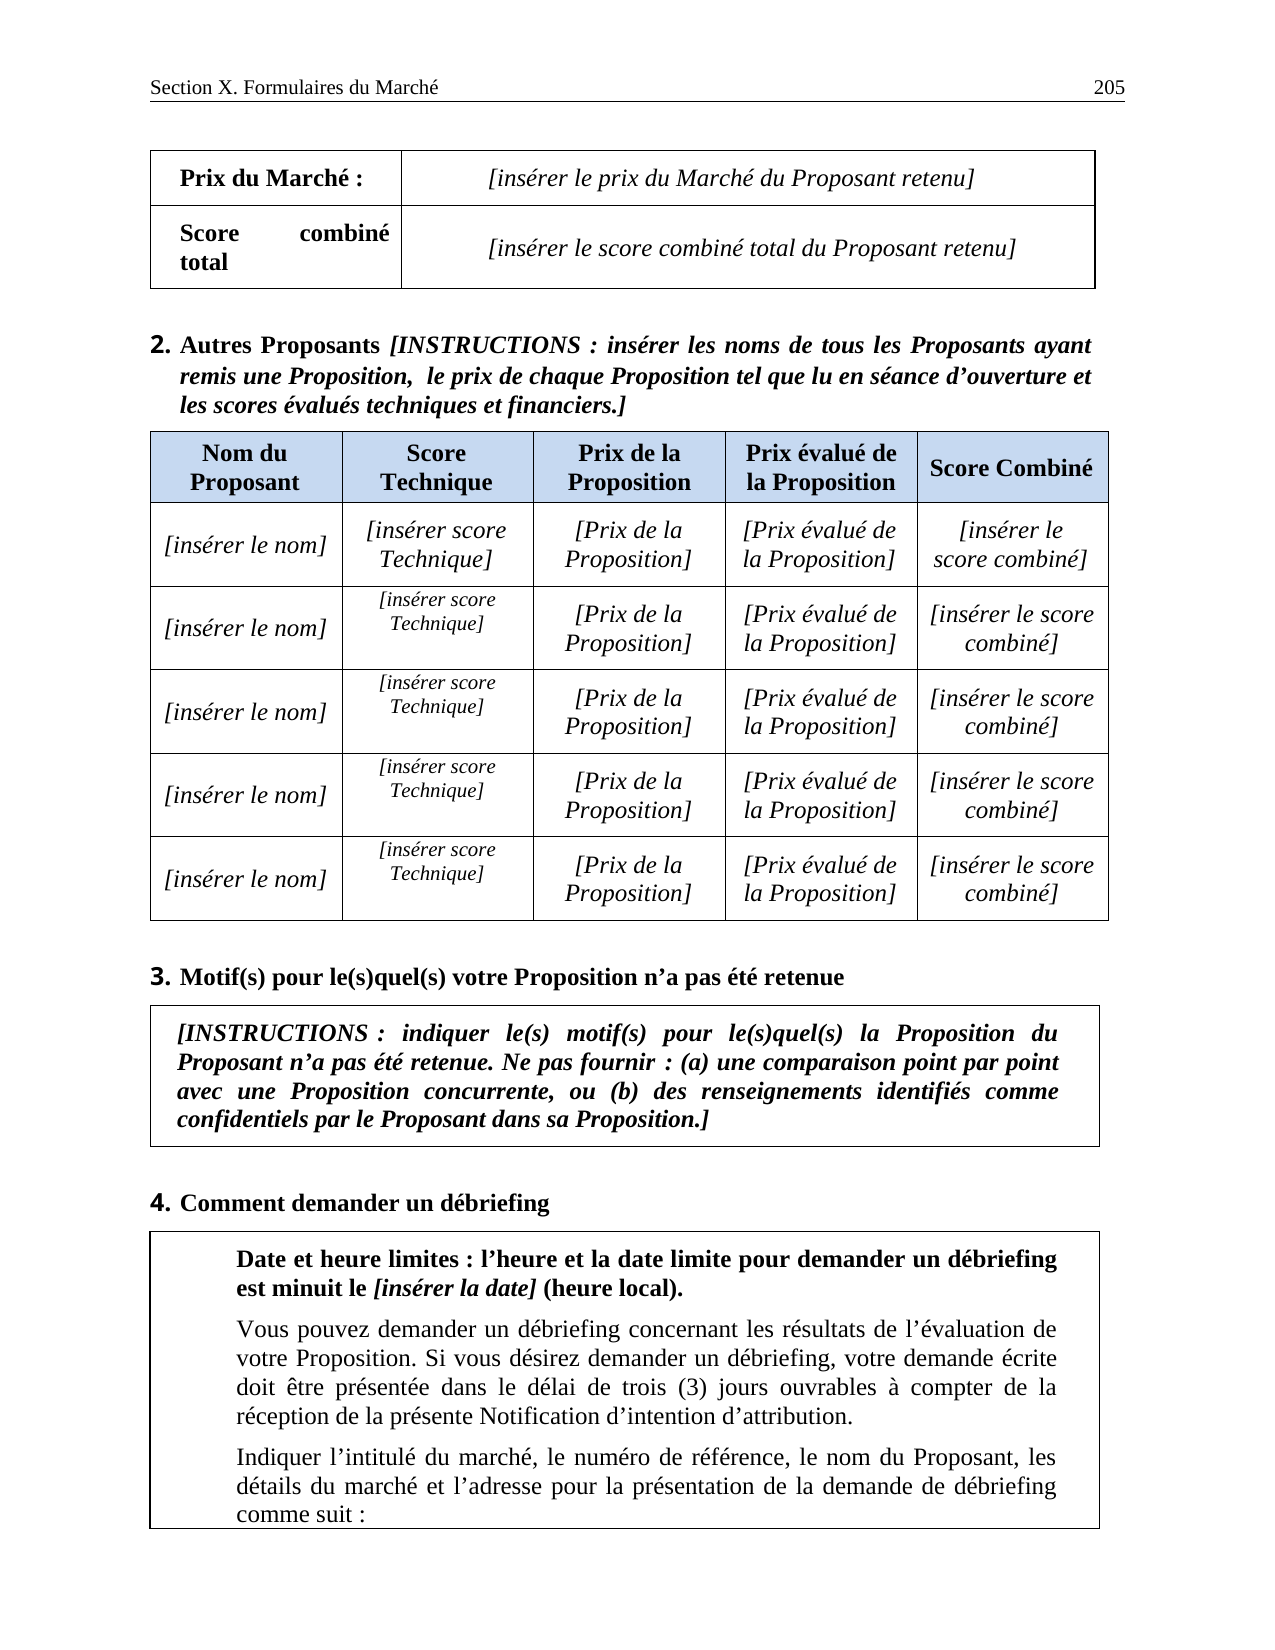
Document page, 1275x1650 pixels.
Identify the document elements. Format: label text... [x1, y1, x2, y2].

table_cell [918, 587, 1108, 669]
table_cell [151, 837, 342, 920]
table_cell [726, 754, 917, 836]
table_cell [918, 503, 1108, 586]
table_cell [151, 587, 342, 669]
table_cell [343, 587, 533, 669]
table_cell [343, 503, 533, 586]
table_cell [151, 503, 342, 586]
list Autres Proposants [INSTRUCTIONS : insérer les noms de tous les Proposants ayant remis une Proposition, le prix de chaque Proposition tel que lu en séance d’ouverture et les scores évalués techniques et financiers.] [150, 327, 1095, 418]
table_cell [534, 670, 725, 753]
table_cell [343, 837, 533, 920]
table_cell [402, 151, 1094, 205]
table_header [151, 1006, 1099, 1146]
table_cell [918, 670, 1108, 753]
list Motif(s) pour le(s)quel(s) votre Proposition n’a pas été retenue [150, 958, 1095, 992]
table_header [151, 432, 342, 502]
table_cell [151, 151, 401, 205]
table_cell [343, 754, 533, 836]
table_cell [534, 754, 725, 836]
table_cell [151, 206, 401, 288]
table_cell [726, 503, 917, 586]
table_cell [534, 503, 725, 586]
list Comment demander un débriefing [150, 1184, 1095, 1218]
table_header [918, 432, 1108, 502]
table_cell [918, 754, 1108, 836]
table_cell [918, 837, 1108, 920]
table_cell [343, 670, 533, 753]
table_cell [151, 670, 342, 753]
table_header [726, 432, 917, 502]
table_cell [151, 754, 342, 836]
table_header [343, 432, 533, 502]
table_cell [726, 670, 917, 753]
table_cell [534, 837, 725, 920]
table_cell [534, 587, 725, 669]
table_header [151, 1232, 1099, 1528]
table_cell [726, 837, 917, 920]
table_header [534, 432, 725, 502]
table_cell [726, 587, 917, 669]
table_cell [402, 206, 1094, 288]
